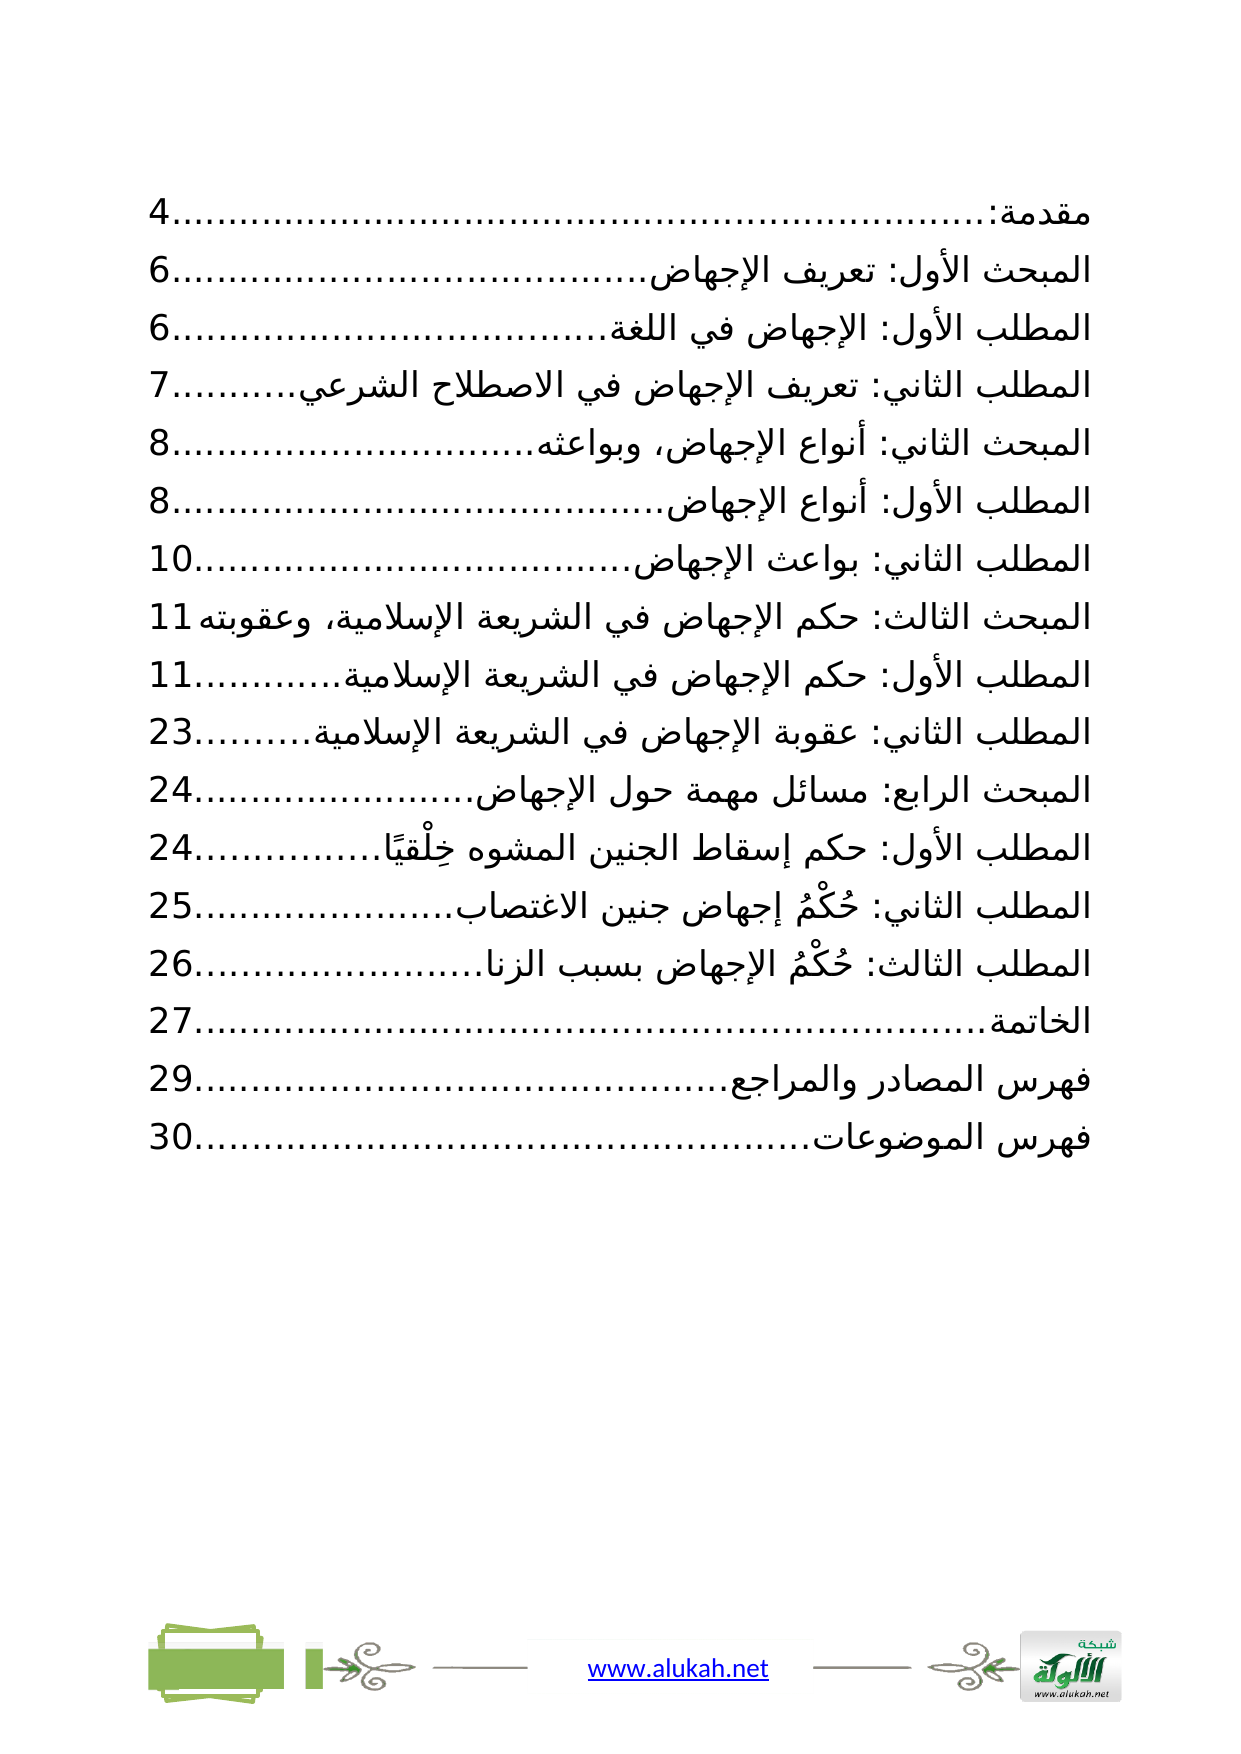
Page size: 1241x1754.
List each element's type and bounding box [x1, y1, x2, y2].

picture [146, 1627, 1122, 1709]
